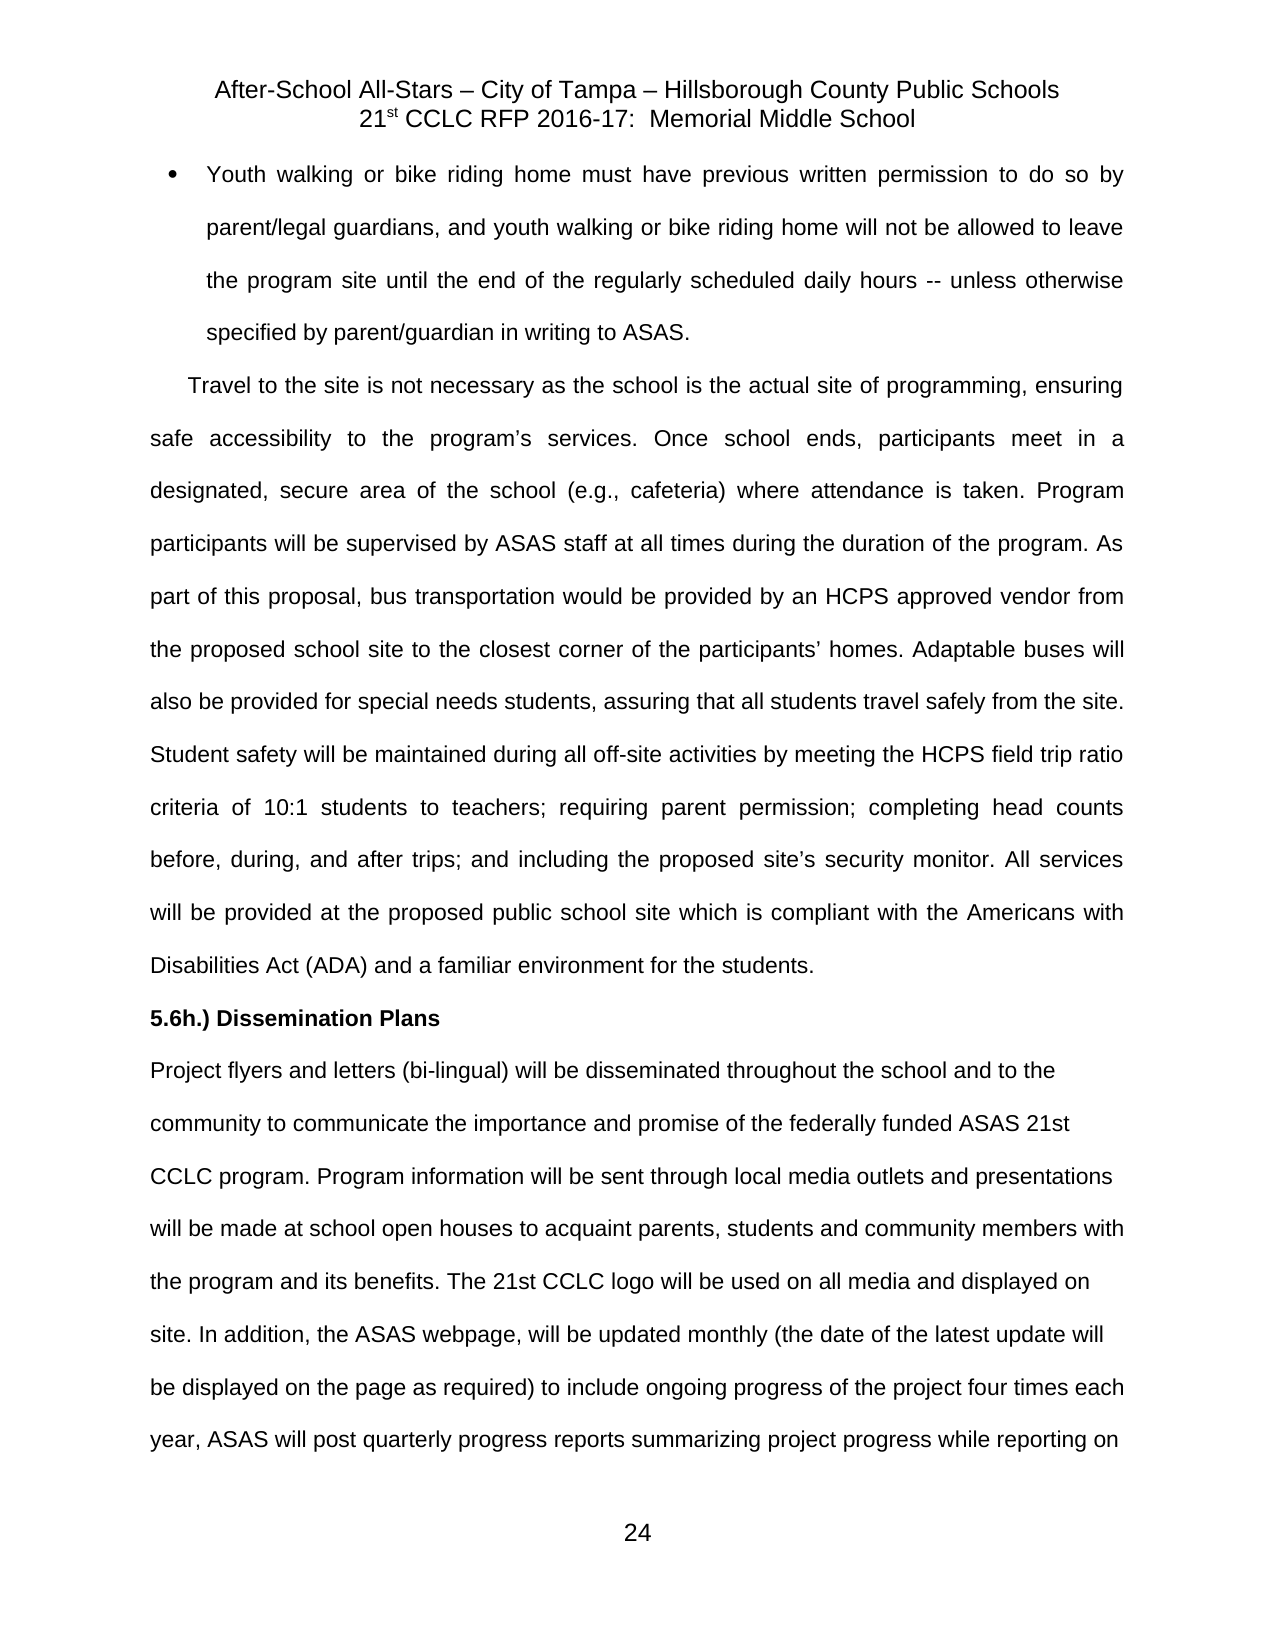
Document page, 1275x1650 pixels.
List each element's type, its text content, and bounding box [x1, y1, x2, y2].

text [150, 1057, 1125, 1453]
list Youth walking or bike riding home must have previous written permission to do so by parent/legal guardians, and youth walking or bike riding home will not be allowed to leave the program site until the end of the regularly scheduled daily hours -- unless otherwise specified by parent/guardian in writing to ASAS. [169, 161, 1125, 346]
text Travel to the site is not necessary as the school is the actual site of programming, ensuring safe accessibility to the program’s services. Once school ends, participants meet in a designated, secure area of the school (e.g., cafeteria) where attendance is taken. Program participants will be supervised by ASAS staff at all times during the duration of the program. As part of this proposal, bus transportation would be provided by an HCPS approved vendor from the proposed school site to the closest corner of the participants’ homes. Adaptable buses will also be provided for special needs students, assuring that all students travel safely from the site. Student safety will be maintained during all off-site activities by meeting the HCPS field trip ratio criteria of 10:1 students to teachers; requiring parent permission; completing head counts before, during, and after trips; and including the proposed site’s security monitor. All services will be provided at the proposed public school site which is compliant with the Americans with Disabilities Act (ADA) and a familiar environment for the students. [150, 372, 1125, 978]
text 5.6h.) Dissemination Plans [150, 1004, 1125, 1031]
